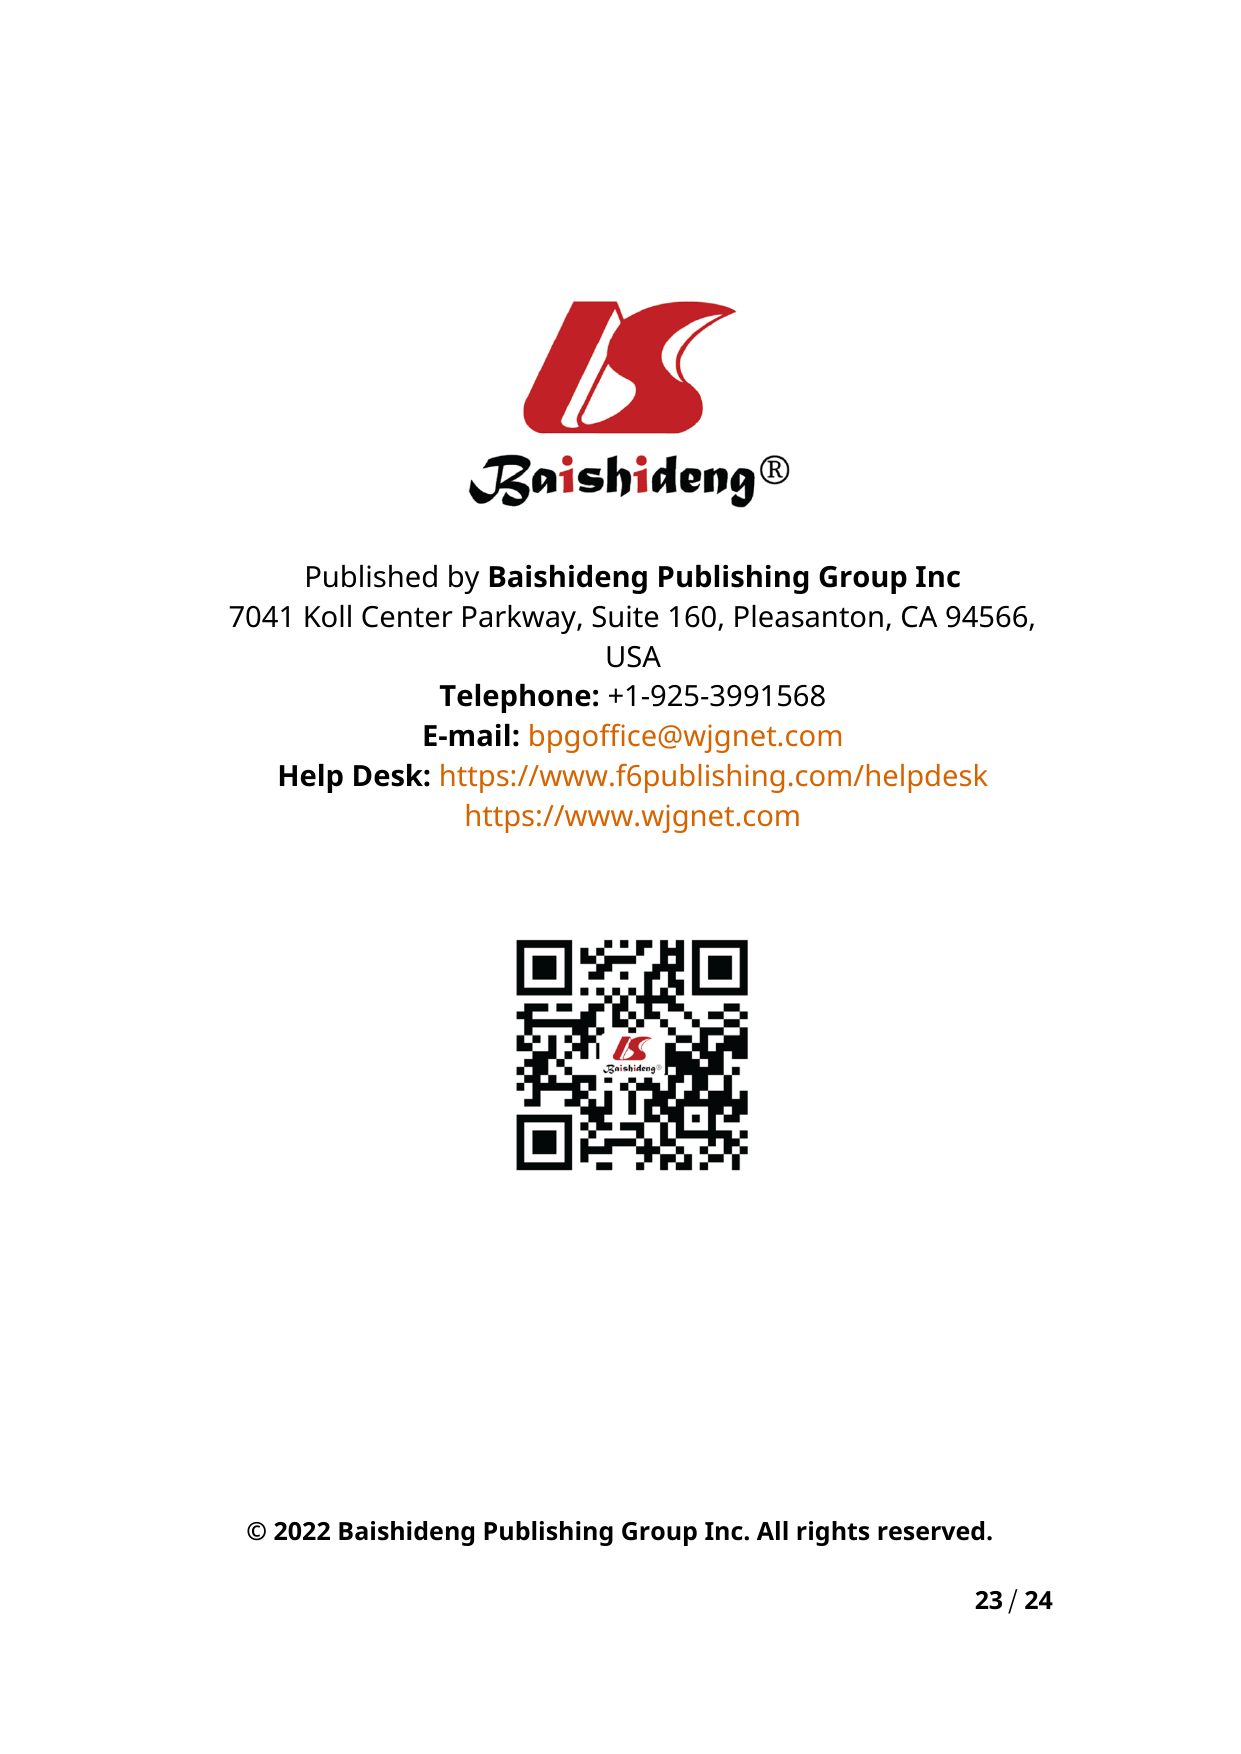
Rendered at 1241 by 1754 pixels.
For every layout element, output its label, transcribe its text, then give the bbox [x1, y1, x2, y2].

text 7041 Koll Center Parkway, Suite 160, Pleasanton, CA 94566, USA [212, 596, 1053, 676]
picture [427, 286, 838, 523]
text Telephone: +1-925-3991568 [212, 676, 1053, 715]
picture [513, 936, 752, 1173]
text © 2022 Baishideng Publishing Group Inc. All rights reserved. [187, 1513, 1053, 1548]
text Published by Baishideng Publishing Group Inc [212, 557, 1053, 596]
text Help Desk: https://www.f6publishing.com/helpdesk [212, 755, 1053, 795]
text https://www.wjgnet.com [212, 795, 1053, 834]
text E-mail: bpgoffice@wjgnet.com [212, 715, 1053, 755]
